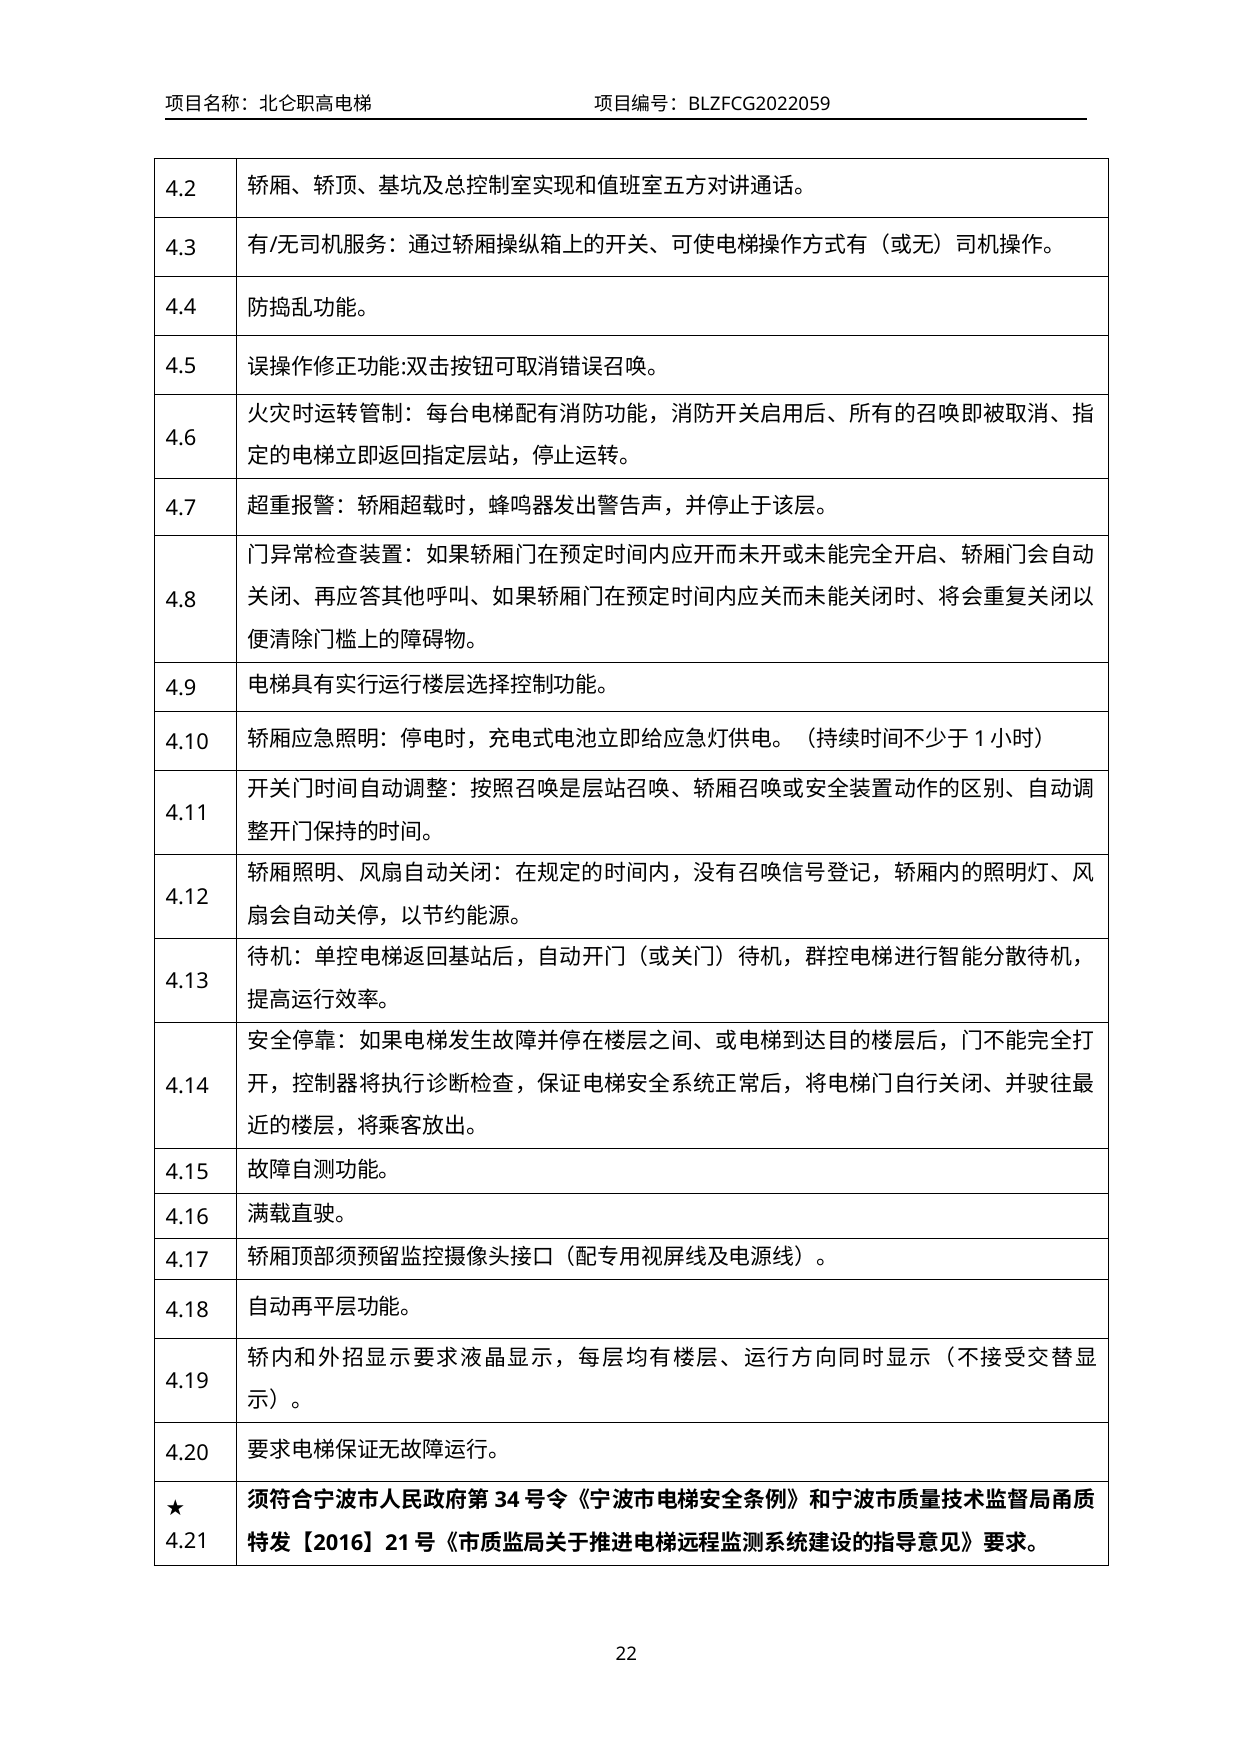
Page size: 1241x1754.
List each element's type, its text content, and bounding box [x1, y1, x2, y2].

table_cell 4.17 [155, 1239, 236, 1279]
table_cell 要求电梯保证无故障运行。 [237, 1423, 1108, 1481]
table_cell 安全停靠：如果电梯发生故障并停在楼层之间、或电梯到达目的楼层后，门不能完全打开，控制器将执行诊断检查，保证电梯安全系统正常后，将电梯门自行关闭、并驶往最近的楼层，将乘客放出。 [237, 1023, 1108, 1148]
table_cell 满载直驶。 [237, 1194, 1108, 1237]
table_cell 电梯具有实行运行楼层选择控制功能。 [237, 663, 1108, 711]
table_cell 轿厢照明、风扇自动关闭：在规定的时间内，没有召唤信号登记，轿厢内的照明灯、风扇会自动关停，以节约能源。 [237, 855, 1108, 938]
table_cell 4.13 [155, 939, 236, 1022]
table_cell 4.9 [155, 663, 236, 711]
table_cell 防捣乱功能。 [237, 277, 1108, 335]
table_cell 超重报警：轿厢超载时，蜂鸣器发出警告声，并停止于该层。 [237, 479, 1108, 535]
table_cell 轿厢、轿顶、基坑及总控制室实现和值班室五方对讲通话。 [237, 159, 1108, 217]
table_cell 误操作修正功能:双击按钮可取消错误召唤。 [237, 336, 1108, 394]
table_cell 4.19 [155, 1339, 236, 1422]
table_cell 4.4 [155, 277, 236, 335]
table_cell 火灾时运转管制：每台电梯配有消防功能，消防开关启用后、所有的召唤即被取消、指定的电梯立即返回指定层站，停止运转。 [237, 395, 1108, 478]
table_cell 4.12 [155, 855, 236, 938]
table_cell 自动再平层功能。 [237, 1280, 1108, 1338]
table_cell 门异常检查装置：如果轿厢门在预定时间内应开而未开或未能完全开启、轿厢门会自动关闭、再应答其他呼叫、如果轿厢门在预定时间内应关而未能关闭时、将会重复关闭以便清除门槛上的障碍物。 [237, 536, 1108, 662]
table_cell 轿厢顶部须预留监控摄像头接口（配专用视屏线及电源线）。 [237, 1239, 1108, 1279]
table_cell 4.7 [155, 479, 236, 535]
table_cell 轿厢应急照明：停电时，充电式电池立即给应急灯供电。（持续时间不少于1小时） [237, 712, 1108, 770]
table_cell 须符合宁波市人民政府第34号令《宁波市电梯安全条例》和宁波市质量技术监督局甬质特发【2016】21号《市质监局关于推进电梯远程监测系统建设的指导意见》要求。 [237, 1482, 1108, 1565]
table_cell 4.16 [155, 1194, 236, 1237]
table_cell 4.6 [155, 395, 236, 478]
table_cell 4.20 [155, 1423, 236, 1481]
table_cell 4.11 [155, 771, 236, 854]
table_cell 待机：单控电梯返回基站后，自动开门（或关门）待机，群控电梯进行智能分散待机，提高运行效率。 [237, 939, 1108, 1022]
table_cell 故障自测功能。 [237, 1149, 1108, 1193]
table_cell 4.3 [155, 218, 236, 276]
table_cell ★4.21 [155, 1482, 236, 1565]
table_cell 4.14 [155, 1023, 236, 1148]
table_cell 4.18 [155, 1280, 236, 1338]
table_cell 4.2 [155, 159, 236, 217]
table_cell 轿内和外招显示要求液晶显示，每层均有楼层、运行方向同时显示（不接受交替显示）。 [237, 1339, 1108, 1422]
table_cell 4.10 [155, 712, 236, 770]
table_cell 4.8 [155, 536, 236, 662]
table_cell 有/无司机服务：通过轿厢操纵箱上的开关、可使电梯操作方式有（或无）司机操作。 [237, 218, 1108, 276]
table_cell 4.5 [155, 336, 236, 394]
table_cell 4.15 [155, 1149, 236, 1193]
table_cell 开关门时间自动调整：按照召唤是层站召唤、轿厢召唤或安全装置动作的区别、自动调整开门保持的时间。 [237, 771, 1108, 854]
